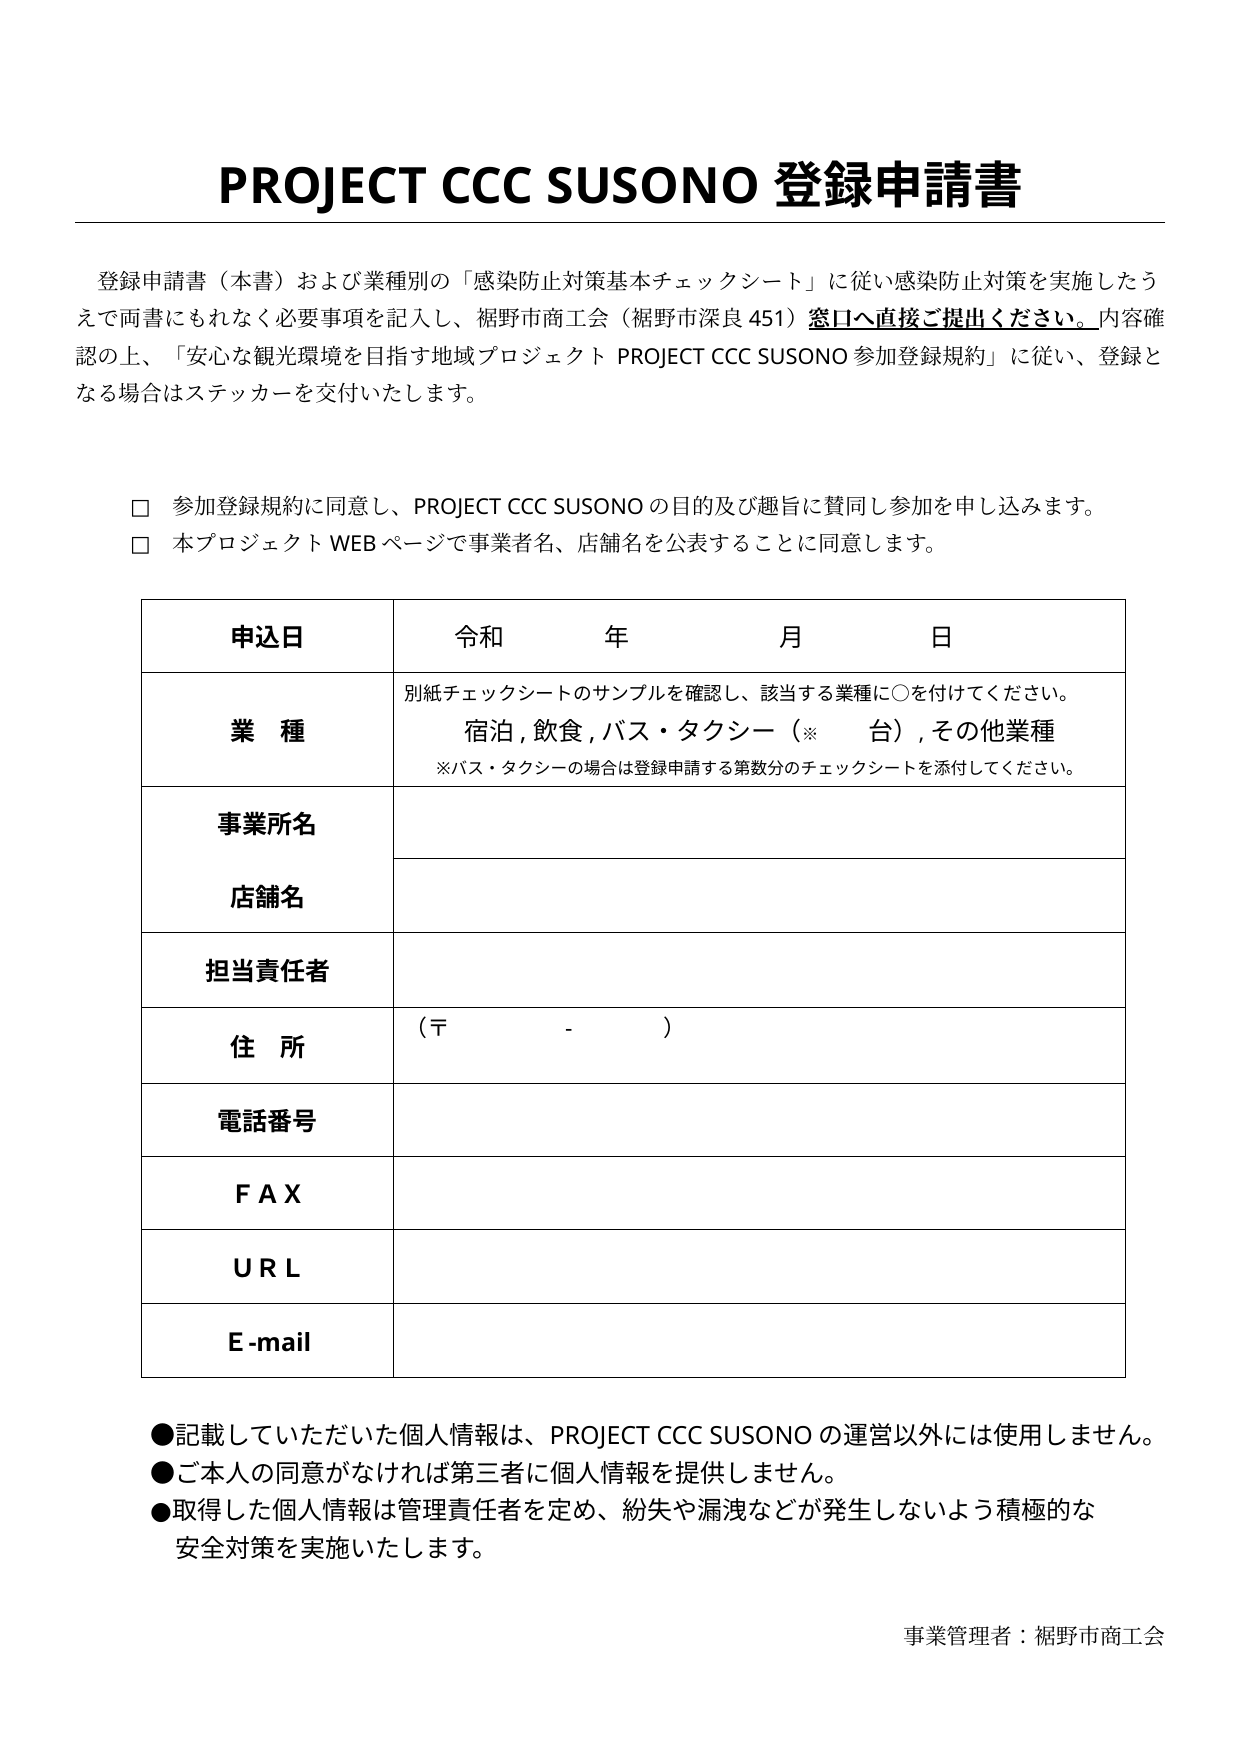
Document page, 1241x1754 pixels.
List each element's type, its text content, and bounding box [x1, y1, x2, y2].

table_header □ 参加登録規約に同意し、PROJECT CCC SUSONOの目的及び趣旨に賛同し参加を申し込みます。 □ 本プロジェクトWEBページで事業者名、店舗名を公表することに同意します。 [75, 486, 1164, 561]
text ●ご本人の同意がなければ第三者に個人情報を提供しません。 [75, 1453, 1165, 1490]
table_cell 電話番号 [142, 1084, 393, 1156]
table_header 申込日 [142, 600, 393, 672]
table_cell ＵＲＬ [142, 1230, 393, 1303]
table_cell 別紙チェックシートのサンプルを確認し、該当する業種に○を付けてください。 宿泊 , 飲食 , バス・タクシー（※ 台）, その他業種 ※バス・タクシーの場合は登録申請する第数分のチェックシートを添付してください。 [394, 673, 1125, 786]
table_cell [394, 1230, 1125, 1303]
text 安全対策を実施いたします。 [75, 1528, 1165, 1565]
table_cell [394, 1304, 1125, 1377]
table_cell 担当責任者 [142, 933, 393, 1007]
table_cell 業 種 [142, 673, 393, 786]
text ●記載していただいた個人情報は、PROJECT CCC SUSONOの運営以外には使用しません。 [75, 1415, 1165, 1453]
table_cell Ｅ-mail [142, 1304, 393, 1377]
table_cell [394, 1084, 1125, 1156]
table_cell 住 所 [142, 1008, 393, 1083]
table_cell （〒 - ） [394, 1008, 1125, 1083]
table_cell [394, 933, 1125, 1007]
table_cell 店舗名 [142, 858, 393, 932]
text 登録申請書（本書）および業種別の「感染防止対策基本チェックシート」に従い感染防止対策を実施したうえで両書にもれなく必要事項を記入し、裾野市商工会（裾野市深良451）窓口へ直接ご提出ください。内容確認の上、「安心な観光環境を目指す地域プロジェクト PROJECT CCC SUSONO参加登録規約」に従い、登録となる場合はステッカーを交付いたします。 [75, 261, 1165, 411]
table_cell [394, 859, 1125, 932]
table_cell [394, 1157, 1125, 1229]
table_cell [394, 787, 1125, 858]
text ●取得した個人情報は管理責任者を定め、紛失や漏洩などが発生しないよう積極的な [75, 1490, 1165, 1528]
table_cell ＦＡＸ [142, 1157, 393, 1229]
table_header 令和 年 月 日 [394, 600, 1125, 672]
table_cell 事業所名 [142, 787, 393, 858]
text PROJECT CCC SUSONO 登録申請書 [75, 145, 1165, 222]
